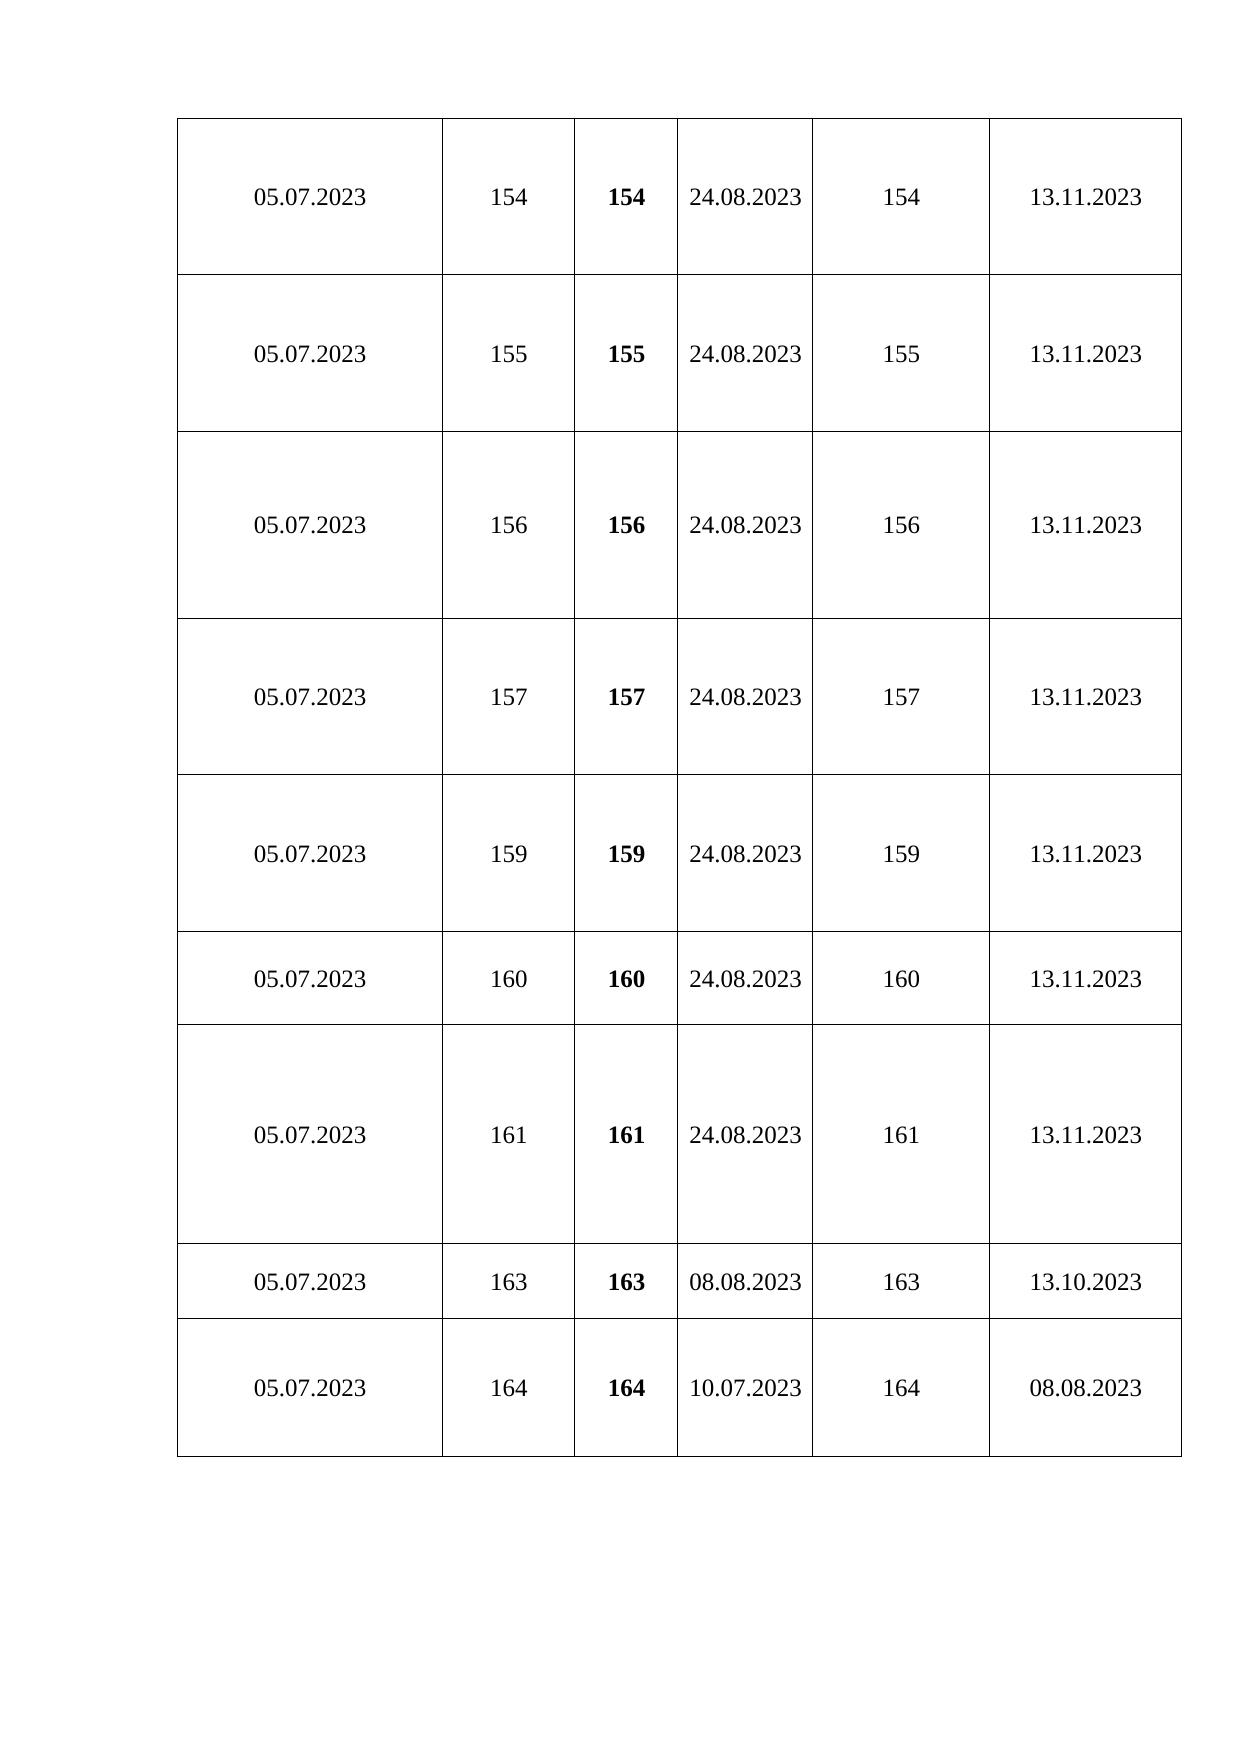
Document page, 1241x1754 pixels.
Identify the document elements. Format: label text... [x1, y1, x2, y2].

table_cell 13.11.2023 [990, 119, 1181, 274]
table_cell 08.08.2023 [990, 1319, 1181, 1456]
table_cell 160 [575, 932, 677, 1024]
table_cell 24.08.2023 [678, 775, 812, 931]
table_cell 05.07.2023 [178, 619, 442, 774]
table_cell 24.08.2023 [678, 1025, 812, 1243]
table_cell 164 [575, 1319, 677, 1456]
table_cell 157 [575, 619, 677, 774]
table_cell 157 [443, 619, 574, 774]
table_cell 13.11.2023 [990, 619, 1181, 774]
table_cell 154 [813, 119, 989, 274]
table_cell 161 [813, 1025, 989, 1243]
table_cell 163 [813, 1244, 989, 1318]
table_cell 05.07.2023 [178, 775, 442, 931]
table_cell 156 [443, 432, 574, 618]
table_cell 05.07.2023 [178, 932, 442, 1024]
table_cell 13.11.2023 [990, 775, 1181, 931]
table_cell 24.08.2023 [678, 119, 812, 274]
table_cell 13.11.2023 [990, 432, 1181, 618]
table_cell 159 [575, 775, 677, 931]
table_cell 156 [813, 432, 989, 618]
table_cell 05.07.2023 [178, 1244, 442, 1318]
table_cell 163 [443, 1244, 574, 1318]
table_cell 156 [575, 432, 677, 618]
table_cell 164 [443, 1319, 574, 1456]
table_cell 05.07.2023 [178, 432, 442, 618]
table_cell 05.07.2023 [178, 119, 442, 274]
table_cell 13.11.2023 [990, 275, 1181, 431]
table_cell 05.07.2023 [178, 1319, 442, 1456]
table_cell 155 [813, 275, 989, 431]
table_cell 24.08.2023 [678, 619, 812, 774]
table_cell 159 [813, 775, 989, 931]
table_cell 159 [443, 775, 574, 931]
table_cell 157 [813, 619, 989, 774]
table_cell 05.07.2023 [178, 1025, 442, 1243]
table_cell 154 [443, 119, 574, 274]
table_cell 13.11.2023 [990, 1025, 1181, 1243]
table_cell 24.08.2023 [678, 932, 812, 1024]
table_cell 164 [813, 1319, 989, 1456]
table_cell 05.07.2023 [178, 275, 442, 431]
table_cell 154 [575, 119, 677, 274]
table_cell 161 [575, 1025, 677, 1243]
table_cell 24.08.2023 [678, 432, 812, 618]
table_cell 160 [813, 932, 989, 1024]
table_cell 163 [575, 1244, 677, 1318]
table_cell 161 [443, 1025, 574, 1243]
table_cell 24.08.2023 [678, 275, 812, 431]
table_cell 155 [443, 275, 574, 431]
table_cell 10.07.2023 [678, 1319, 812, 1456]
table_cell 13.11.2023 [990, 932, 1181, 1024]
table_cell 08.08.2023 [678, 1244, 812, 1318]
table_cell 155 [575, 275, 677, 431]
table_cell 160 [443, 932, 574, 1024]
table_cell 13.10.2023 [990, 1244, 1181, 1318]
